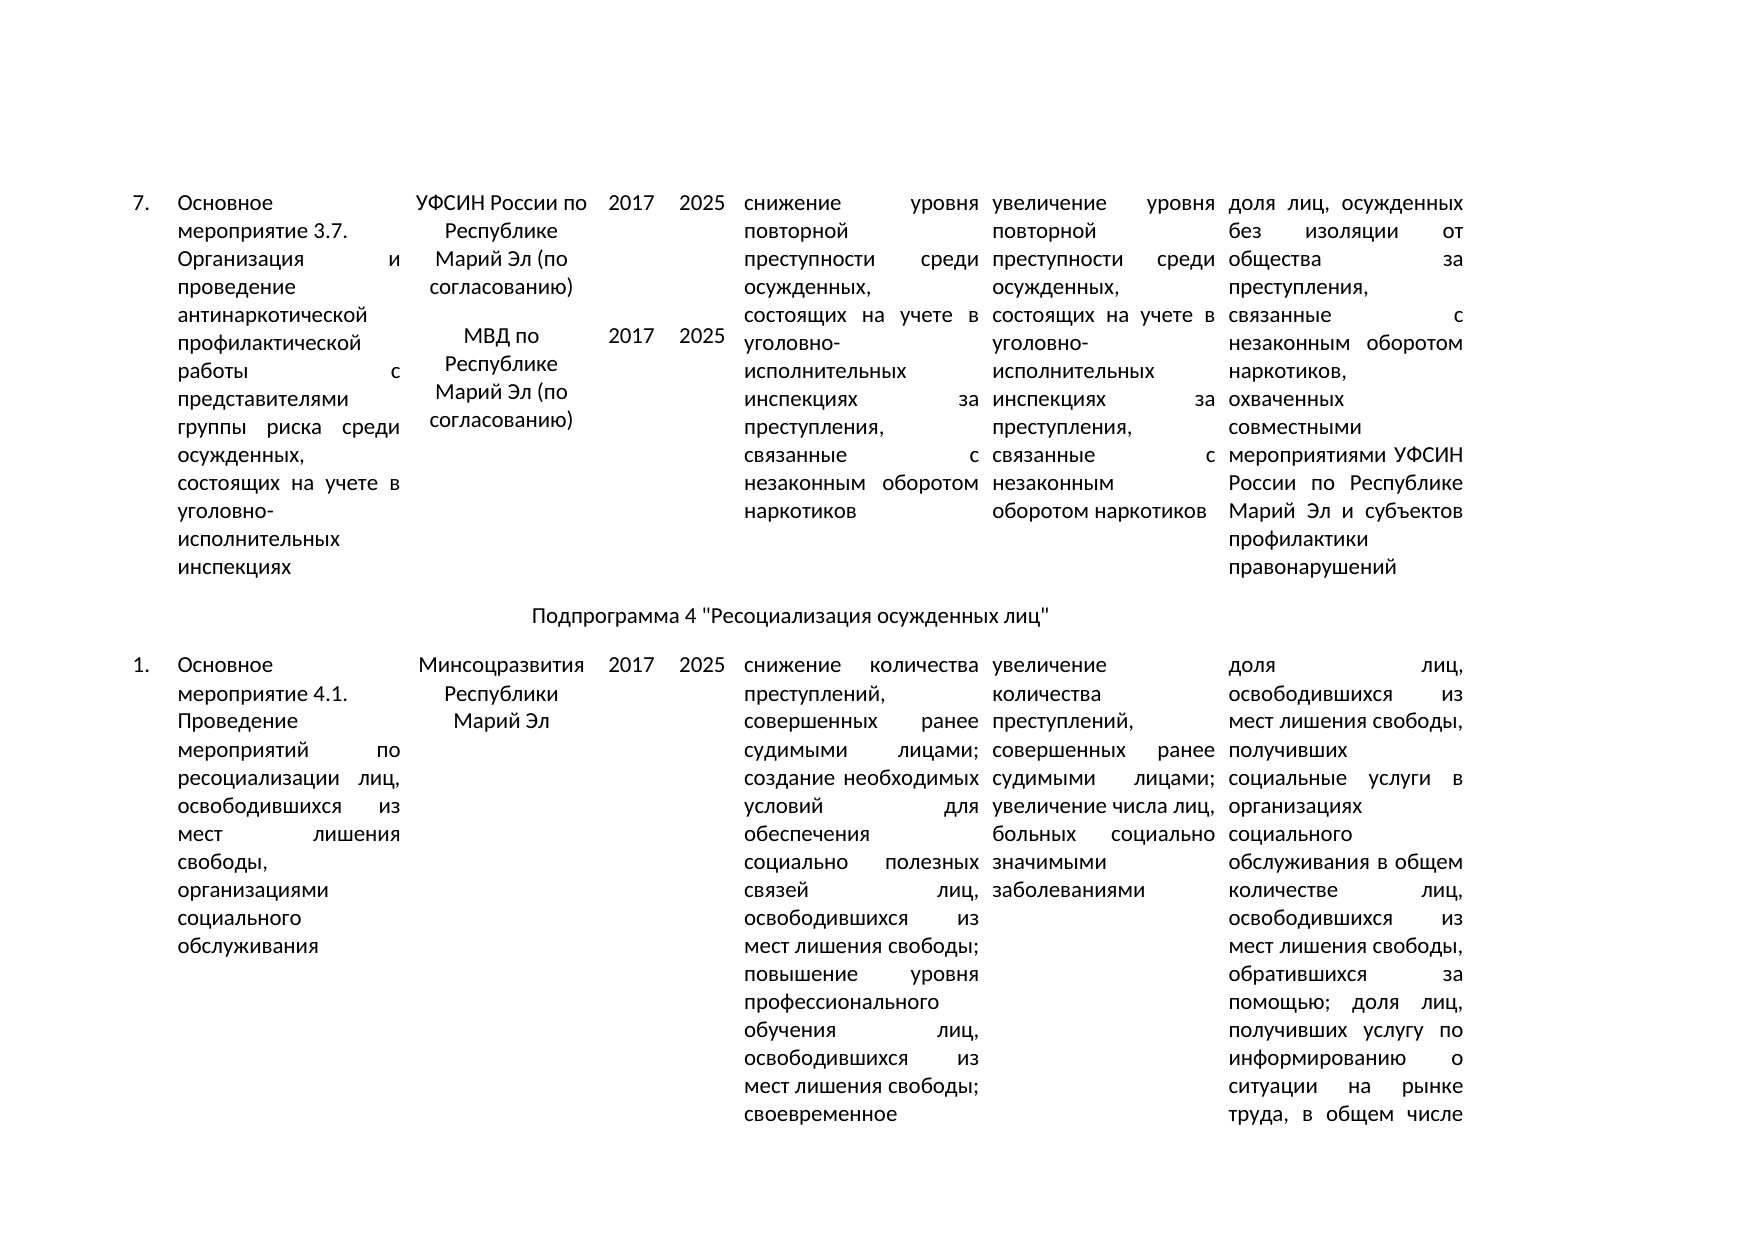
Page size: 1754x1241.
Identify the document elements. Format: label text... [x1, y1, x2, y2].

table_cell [986, 640, 1222, 1138]
table_cell 7. [112, 177, 171, 591]
table_cell доля лиц, осужденных без изоляции от общества за преступления, связанные с незаконным оборотом наркотиков, охваченных совместными мероприятиями УФСИН России по Республике Марий Эл и субъектов профилактики правонарушений [1222, 177, 1470, 591]
table_cell МВД по Республике Марий Эл (по согласованию) [407, 311, 596, 591]
table_cell 2017 [596, 311, 667, 591]
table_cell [407, 640, 596, 1138]
table_cell 2017 [596, 177, 667, 311]
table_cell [171, 640, 407, 1138]
table_cell 2025 [667, 311, 737, 591]
table_cell снижение уровня повторной преступности среди осужденных, состоящих на учете в уголовно-исполнительных инспекциях за преступления, связанные с незаконным оборотом наркотиков [738, 177, 986, 591]
table_cell Основное мероприятие 3.7. Организация и проведение антинаркотической профилактической работы с представителями группы риска среди осужденных, состоящих на учете в уголовно-исполнительных инспекциях [171, 177, 407, 591]
table_cell 2017 [596, 640, 667, 1138]
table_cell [1222, 640, 1470, 1138]
table_cell Подпрограмма 4 "Ресоциализация осужденных лиц" [112, 591, 1470, 640]
table_cell 2025 [667, 640, 737, 1138]
table_cell 2025 [667, 177, 737, 311]
table_cell увеличение уровня повторной преступности среди осужденных, состоящих на учете в уголовно-исполнительных инспекциях за преступления, связанные с незаконным оборотом наркотиков [986, 177, 1222, 591]
table_cell 1. [112, 640, 171, 1138]
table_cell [738, 640, 986, 1138]
table_cell УФСИН России по Республике Марий Эл (по согласованию) [407, 177, 596, 311]
